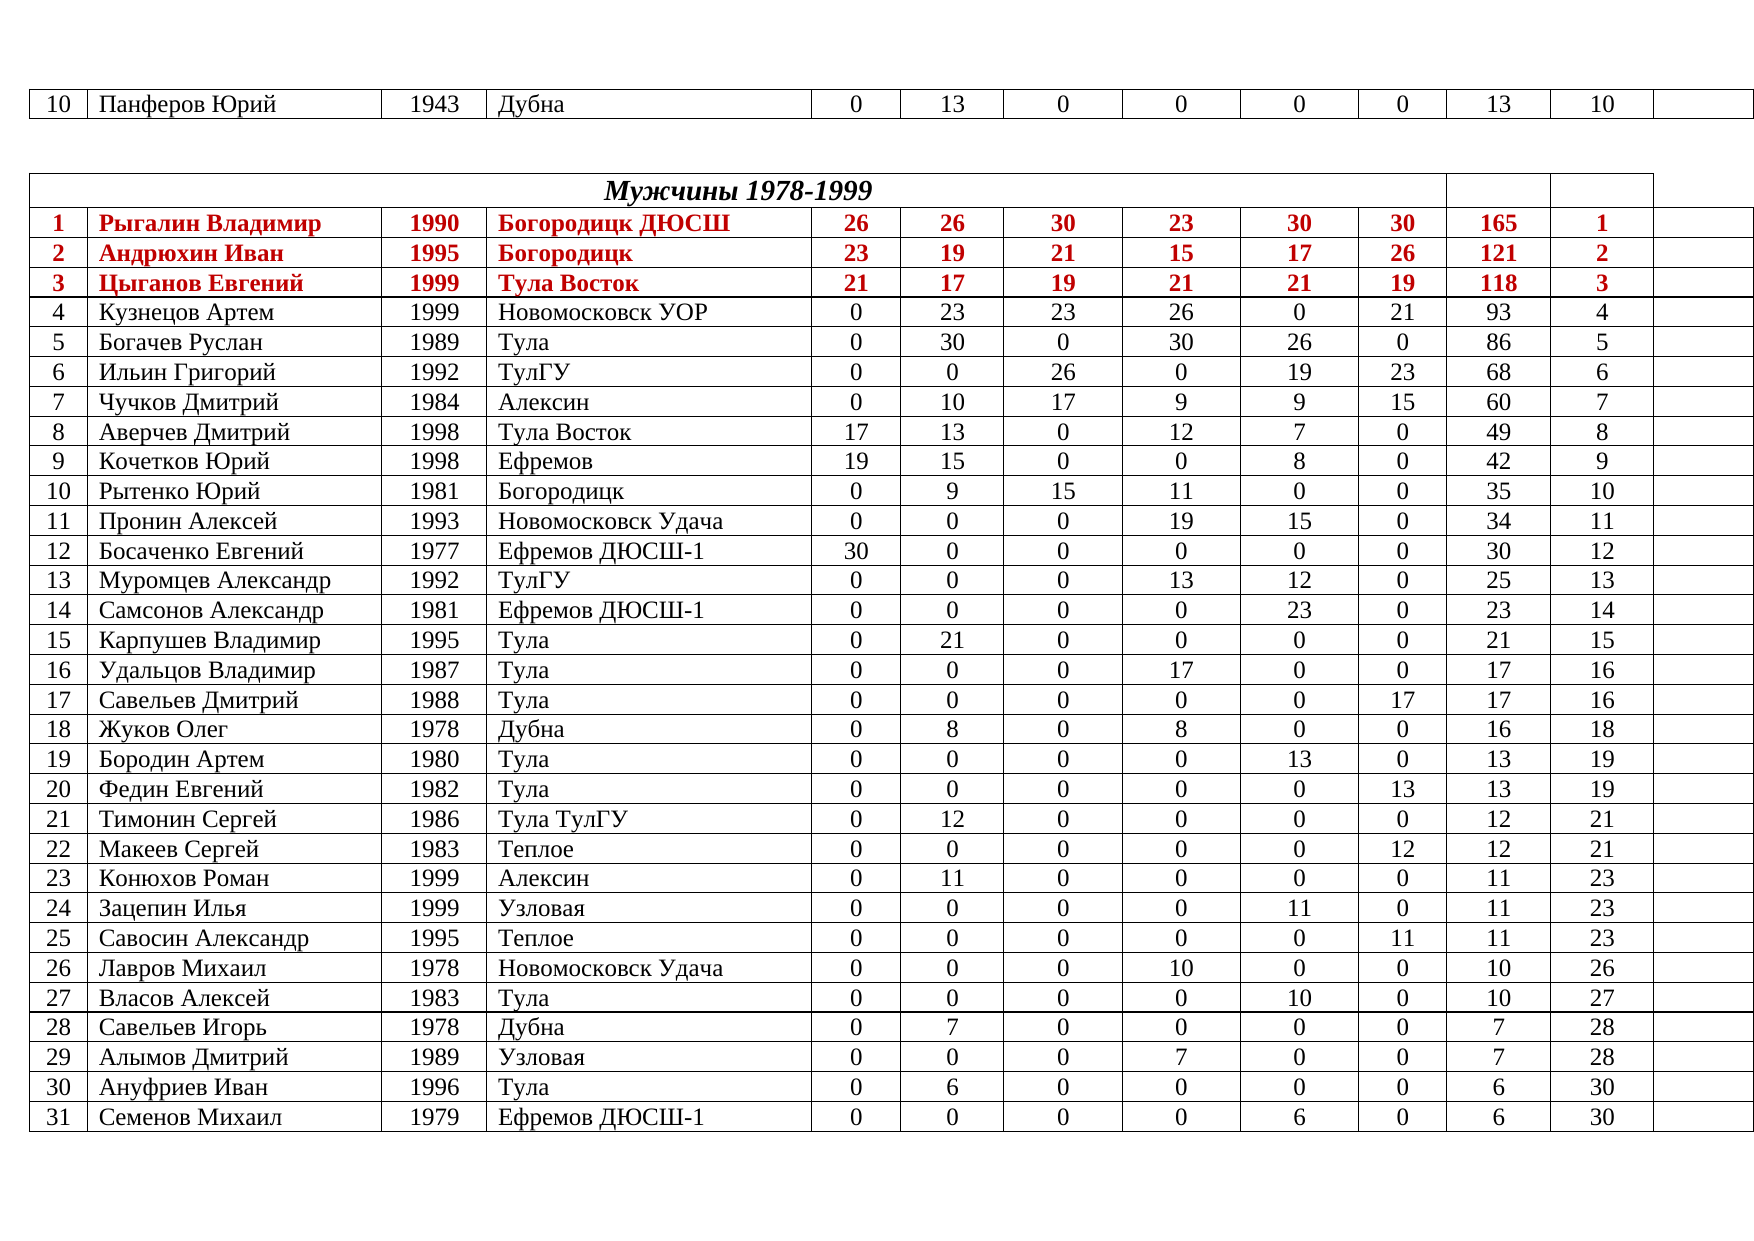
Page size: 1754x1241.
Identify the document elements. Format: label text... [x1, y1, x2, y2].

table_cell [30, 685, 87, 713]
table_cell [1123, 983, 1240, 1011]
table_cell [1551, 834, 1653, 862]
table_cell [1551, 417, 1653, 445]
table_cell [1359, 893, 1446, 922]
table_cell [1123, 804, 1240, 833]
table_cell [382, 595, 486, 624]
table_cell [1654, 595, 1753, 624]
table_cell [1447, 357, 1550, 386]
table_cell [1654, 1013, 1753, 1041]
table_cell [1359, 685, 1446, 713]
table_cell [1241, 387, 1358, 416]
table_cell [1654, 238, 1753, 267]
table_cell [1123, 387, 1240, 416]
table_cell 121 [1447, 238, 1550, 267]
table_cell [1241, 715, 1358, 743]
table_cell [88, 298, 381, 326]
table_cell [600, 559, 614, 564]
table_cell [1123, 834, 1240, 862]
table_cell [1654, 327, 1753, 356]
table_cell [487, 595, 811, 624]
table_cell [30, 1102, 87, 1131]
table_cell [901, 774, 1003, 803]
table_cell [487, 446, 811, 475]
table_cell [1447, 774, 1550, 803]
table_cell Тула Восток [487, 268, 811, 296]
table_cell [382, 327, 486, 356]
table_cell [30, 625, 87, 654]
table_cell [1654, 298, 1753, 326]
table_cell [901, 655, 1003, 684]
table_cell Богородицк ДЮСШ [487, 208, 811, 237]
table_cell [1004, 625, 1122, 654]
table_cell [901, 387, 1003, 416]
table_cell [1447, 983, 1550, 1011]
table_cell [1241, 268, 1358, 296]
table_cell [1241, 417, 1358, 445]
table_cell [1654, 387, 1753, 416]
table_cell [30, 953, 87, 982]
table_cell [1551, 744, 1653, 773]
table_cell 15 [1123, 238, 1240, 267]
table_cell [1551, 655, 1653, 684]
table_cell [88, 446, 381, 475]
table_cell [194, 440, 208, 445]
table_cell 0 [1123, 90, 1240, 118]
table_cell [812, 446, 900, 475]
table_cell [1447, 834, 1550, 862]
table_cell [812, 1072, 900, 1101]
table_cell 17 [901, 268, 1003, 296]
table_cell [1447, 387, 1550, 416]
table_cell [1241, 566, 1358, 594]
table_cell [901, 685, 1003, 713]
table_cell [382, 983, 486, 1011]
table_cell 26 [812, 208, 900, 237]
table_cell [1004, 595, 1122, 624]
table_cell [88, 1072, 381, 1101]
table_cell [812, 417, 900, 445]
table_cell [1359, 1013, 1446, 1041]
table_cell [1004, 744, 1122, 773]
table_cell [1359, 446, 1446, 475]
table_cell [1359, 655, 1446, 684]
table_cell 23 [1123, 208, 1240, 237]
table_cell Богородицк [487, 238, 811, 267]
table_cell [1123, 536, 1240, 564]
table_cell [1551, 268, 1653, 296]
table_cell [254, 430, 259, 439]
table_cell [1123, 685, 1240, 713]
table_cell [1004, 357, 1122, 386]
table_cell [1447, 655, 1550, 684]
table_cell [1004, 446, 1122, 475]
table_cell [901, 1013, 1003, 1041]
table_cell 19 [1004, 268, 1122, 296]
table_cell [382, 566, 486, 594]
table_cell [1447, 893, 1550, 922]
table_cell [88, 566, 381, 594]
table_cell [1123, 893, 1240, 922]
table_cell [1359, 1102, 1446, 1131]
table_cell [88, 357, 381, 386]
table_cell 10 [1551, 90, 1653, 118]
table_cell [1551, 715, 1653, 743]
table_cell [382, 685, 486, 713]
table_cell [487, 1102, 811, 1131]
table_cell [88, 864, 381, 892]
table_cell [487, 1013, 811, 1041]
table_header [1551, 174, 1653, 207]
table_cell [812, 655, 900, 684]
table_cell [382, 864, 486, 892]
table_cell 1990 [382, 208, 486, 237]
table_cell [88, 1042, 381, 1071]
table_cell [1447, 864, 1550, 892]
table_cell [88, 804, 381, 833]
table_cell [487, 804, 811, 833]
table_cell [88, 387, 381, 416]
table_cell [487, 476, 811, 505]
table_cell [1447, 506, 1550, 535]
table_cell 13 [1447, 90, 1550, 118]
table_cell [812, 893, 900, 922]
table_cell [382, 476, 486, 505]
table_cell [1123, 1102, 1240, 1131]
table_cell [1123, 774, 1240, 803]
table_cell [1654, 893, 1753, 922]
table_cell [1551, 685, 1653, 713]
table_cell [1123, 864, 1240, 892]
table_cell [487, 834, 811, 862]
table_cell 1 [30, 208, 87, 237]
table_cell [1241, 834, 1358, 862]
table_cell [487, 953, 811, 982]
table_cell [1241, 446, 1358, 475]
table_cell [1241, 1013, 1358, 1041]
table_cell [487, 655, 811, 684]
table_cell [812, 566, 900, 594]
table_cell 2 [30, 238, 87, 267]
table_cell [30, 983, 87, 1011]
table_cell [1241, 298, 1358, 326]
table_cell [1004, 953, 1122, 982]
table_cell 21 [812, 268, 900, 296]
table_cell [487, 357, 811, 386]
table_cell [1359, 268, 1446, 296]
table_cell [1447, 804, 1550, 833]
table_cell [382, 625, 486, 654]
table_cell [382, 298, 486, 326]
table_cell 26 [901, 208, 1003, 237]
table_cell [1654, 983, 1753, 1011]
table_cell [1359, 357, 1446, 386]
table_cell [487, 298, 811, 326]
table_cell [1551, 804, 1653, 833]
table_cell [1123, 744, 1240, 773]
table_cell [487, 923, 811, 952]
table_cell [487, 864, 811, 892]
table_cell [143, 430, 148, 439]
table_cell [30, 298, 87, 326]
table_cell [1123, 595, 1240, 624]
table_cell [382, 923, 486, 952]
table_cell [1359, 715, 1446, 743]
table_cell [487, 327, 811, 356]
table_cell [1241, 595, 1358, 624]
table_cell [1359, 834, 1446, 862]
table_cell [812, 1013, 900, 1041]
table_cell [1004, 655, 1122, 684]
table_cell 0 [812, 90, 900, 118]
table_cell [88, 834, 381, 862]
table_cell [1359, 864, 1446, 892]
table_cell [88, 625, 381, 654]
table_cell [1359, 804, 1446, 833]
table_cell 1999 [382, 268, 486, 296]
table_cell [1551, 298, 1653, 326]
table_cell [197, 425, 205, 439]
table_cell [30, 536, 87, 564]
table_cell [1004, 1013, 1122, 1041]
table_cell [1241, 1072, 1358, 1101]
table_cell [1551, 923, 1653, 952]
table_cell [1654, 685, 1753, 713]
table_cell Андрюхин Иван [88, 238, 381, 267]
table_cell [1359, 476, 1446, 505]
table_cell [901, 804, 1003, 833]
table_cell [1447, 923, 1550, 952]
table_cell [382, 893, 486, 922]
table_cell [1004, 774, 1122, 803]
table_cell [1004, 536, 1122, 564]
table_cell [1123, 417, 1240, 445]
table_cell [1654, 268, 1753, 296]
table_cell 165 [1447, 208, 1550, 237]
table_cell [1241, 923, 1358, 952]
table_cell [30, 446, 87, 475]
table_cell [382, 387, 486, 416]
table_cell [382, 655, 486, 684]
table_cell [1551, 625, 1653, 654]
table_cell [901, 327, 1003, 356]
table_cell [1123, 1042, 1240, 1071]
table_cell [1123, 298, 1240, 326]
table_header [1447, 174, 1550, 207]
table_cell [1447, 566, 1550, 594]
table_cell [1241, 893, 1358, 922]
table_cell [1654, 90, 1753, 118]
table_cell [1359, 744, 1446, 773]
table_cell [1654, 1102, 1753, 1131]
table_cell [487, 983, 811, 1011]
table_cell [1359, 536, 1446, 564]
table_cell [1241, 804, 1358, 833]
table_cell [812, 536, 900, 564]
table_cell 17 [1241, 238, 1358, 267]
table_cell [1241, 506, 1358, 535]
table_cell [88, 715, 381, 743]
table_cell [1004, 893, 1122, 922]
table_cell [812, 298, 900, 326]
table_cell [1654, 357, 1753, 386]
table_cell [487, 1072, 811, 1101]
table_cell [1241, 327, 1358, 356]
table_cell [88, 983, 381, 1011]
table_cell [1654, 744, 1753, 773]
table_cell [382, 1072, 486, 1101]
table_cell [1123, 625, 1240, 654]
table_cell 1995 [382, 238, 486, 267]
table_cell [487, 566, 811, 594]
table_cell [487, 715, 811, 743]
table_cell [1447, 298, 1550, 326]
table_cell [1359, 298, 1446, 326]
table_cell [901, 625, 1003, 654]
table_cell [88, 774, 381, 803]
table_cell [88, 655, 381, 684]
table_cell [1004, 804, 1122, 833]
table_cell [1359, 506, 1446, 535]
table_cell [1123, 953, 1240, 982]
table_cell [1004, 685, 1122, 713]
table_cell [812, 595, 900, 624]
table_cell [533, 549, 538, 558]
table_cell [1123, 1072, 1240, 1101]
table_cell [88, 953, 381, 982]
table_cell 30 [1241, 208, 1358, 237]
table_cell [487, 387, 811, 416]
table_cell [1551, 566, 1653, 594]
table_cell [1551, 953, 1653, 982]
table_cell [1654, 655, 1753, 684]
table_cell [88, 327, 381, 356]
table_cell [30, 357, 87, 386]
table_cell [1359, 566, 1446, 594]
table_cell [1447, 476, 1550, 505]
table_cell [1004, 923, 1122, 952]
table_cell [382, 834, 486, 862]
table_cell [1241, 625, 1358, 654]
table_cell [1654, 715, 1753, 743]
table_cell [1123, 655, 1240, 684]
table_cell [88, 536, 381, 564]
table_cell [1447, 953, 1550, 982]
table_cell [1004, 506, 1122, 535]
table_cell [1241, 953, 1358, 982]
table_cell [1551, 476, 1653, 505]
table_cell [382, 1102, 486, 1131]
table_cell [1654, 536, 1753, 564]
table_cell 1 [1551, 208, 1653, 237]
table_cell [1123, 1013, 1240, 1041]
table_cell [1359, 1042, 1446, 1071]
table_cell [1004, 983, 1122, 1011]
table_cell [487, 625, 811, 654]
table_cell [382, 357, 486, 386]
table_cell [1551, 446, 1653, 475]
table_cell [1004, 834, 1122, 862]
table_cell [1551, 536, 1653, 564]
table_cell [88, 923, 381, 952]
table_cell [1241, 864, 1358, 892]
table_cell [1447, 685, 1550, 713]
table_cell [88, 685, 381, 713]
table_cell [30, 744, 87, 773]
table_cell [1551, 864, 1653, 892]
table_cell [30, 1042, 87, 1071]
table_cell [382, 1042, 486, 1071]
table_cell Панферов Юрий [88, 90, 381, 118]
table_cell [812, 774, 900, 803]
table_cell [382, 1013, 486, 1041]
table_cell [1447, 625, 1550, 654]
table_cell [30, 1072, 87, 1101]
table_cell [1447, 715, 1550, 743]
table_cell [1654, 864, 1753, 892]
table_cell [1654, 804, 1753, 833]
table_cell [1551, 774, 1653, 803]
table_cell 1943 [382, 90, 486, 118]
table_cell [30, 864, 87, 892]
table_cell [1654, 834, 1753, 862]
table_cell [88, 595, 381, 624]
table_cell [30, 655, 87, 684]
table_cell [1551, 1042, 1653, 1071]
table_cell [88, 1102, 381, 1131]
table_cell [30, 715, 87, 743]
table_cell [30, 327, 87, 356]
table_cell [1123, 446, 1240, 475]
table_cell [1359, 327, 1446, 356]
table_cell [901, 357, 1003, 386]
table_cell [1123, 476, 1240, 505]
table_cell 10 [30, 90, 87, 118]
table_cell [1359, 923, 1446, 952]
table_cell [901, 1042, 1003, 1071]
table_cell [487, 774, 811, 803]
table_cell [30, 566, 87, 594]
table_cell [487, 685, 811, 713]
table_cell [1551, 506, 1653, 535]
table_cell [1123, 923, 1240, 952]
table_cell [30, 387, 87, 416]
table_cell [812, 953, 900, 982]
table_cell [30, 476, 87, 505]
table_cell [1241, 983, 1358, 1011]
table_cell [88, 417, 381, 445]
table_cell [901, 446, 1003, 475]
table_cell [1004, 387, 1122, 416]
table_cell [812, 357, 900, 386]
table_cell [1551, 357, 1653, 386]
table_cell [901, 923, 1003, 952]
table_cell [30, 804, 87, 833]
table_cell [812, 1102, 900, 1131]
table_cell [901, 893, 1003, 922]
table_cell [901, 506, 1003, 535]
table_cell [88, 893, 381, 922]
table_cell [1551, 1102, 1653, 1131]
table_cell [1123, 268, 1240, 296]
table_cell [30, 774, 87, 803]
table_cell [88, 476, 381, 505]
table_cell Рыгалин Владимир [88, 208, 381, 237]
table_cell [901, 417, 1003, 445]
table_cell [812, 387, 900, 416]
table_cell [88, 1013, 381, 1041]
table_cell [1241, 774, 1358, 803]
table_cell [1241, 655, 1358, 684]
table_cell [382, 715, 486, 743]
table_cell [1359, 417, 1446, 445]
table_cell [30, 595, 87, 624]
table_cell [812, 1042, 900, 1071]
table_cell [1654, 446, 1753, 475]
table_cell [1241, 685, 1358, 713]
table_cell 30 [1359, 208, 1446, 237]
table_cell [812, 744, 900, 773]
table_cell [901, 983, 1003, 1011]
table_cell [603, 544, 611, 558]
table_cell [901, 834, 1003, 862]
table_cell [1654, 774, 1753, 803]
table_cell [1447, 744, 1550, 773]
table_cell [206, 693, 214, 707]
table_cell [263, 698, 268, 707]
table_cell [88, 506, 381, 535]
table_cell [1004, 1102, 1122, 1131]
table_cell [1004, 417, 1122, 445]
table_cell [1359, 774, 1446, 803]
table_cell 2 [1551, 238, 1653, 267]
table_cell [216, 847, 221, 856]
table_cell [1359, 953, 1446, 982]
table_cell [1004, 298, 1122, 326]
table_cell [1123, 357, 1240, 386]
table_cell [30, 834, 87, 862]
table_cell 30 [1004, 208, 1122, 237]
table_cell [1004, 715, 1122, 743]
table_cell 19 [901, 238, 1003, 267]
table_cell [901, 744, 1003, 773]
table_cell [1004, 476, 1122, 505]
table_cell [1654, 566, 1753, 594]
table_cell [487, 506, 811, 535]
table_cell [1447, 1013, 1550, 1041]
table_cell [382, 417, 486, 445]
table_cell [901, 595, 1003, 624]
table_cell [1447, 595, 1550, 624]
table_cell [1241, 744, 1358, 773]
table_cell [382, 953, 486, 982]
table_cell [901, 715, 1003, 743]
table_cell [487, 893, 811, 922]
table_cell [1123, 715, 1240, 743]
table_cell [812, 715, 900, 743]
table_cell Дубна [487, 90, 811, 118]
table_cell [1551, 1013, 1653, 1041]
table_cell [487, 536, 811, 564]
table_cell [1654, 208, 1753, 237]
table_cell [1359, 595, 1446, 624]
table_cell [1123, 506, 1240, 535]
table_cell 26 [1359, 238, 1446, 267]
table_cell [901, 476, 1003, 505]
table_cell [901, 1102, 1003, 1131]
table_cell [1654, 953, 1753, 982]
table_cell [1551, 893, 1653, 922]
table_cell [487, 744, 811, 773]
table_cell 0 [1004, 90, 1122, 118]
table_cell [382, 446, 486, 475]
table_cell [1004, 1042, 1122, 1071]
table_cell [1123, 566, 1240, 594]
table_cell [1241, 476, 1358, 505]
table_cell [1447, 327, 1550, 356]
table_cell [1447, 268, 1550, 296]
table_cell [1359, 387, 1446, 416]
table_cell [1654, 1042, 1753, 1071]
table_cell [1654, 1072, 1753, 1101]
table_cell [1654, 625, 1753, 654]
table_cell 21 [1004, 238, 1122, 267]
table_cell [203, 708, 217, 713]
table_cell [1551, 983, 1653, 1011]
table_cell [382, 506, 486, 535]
table_cell 23 [812, 238, 900, 267]
table_header Мужчины 1978-1999 [30, 174, 1446, 207]
table_cell 0 [1359, 90, 1446, 118]
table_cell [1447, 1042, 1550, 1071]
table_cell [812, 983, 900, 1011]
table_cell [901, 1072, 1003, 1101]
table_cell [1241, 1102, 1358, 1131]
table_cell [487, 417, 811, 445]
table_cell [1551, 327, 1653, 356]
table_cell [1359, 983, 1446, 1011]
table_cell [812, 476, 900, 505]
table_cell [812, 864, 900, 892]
table_cell 3 [30, 268, 87, 296]
table_cell Цыганов Евгений [88, 268, 381, 296]
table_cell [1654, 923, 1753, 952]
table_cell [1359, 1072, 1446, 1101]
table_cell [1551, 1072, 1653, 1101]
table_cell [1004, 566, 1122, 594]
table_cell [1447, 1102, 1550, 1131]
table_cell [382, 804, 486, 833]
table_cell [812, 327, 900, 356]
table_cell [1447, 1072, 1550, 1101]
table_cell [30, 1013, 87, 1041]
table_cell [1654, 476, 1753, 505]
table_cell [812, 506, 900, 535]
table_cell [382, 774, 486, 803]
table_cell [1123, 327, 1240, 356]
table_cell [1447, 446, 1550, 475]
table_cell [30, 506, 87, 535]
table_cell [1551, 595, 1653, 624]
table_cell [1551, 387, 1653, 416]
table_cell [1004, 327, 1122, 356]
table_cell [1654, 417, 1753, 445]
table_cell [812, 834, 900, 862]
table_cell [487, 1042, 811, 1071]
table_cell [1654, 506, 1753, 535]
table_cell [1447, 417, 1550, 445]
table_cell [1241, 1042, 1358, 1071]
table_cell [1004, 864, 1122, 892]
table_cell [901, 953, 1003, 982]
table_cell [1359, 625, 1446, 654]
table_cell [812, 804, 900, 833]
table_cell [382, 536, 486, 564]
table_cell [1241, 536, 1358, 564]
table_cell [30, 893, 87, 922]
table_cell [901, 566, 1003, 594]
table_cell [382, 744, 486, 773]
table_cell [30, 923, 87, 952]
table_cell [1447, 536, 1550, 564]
table_cell 13 [901, 90, 1003, 118]
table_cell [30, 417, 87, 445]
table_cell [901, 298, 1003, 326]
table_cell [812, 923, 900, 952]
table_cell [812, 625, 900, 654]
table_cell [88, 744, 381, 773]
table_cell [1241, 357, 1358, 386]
table_cell 0 [1241, 90, 1358, 118]
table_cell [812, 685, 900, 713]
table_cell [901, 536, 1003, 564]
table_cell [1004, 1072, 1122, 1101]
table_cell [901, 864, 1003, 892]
